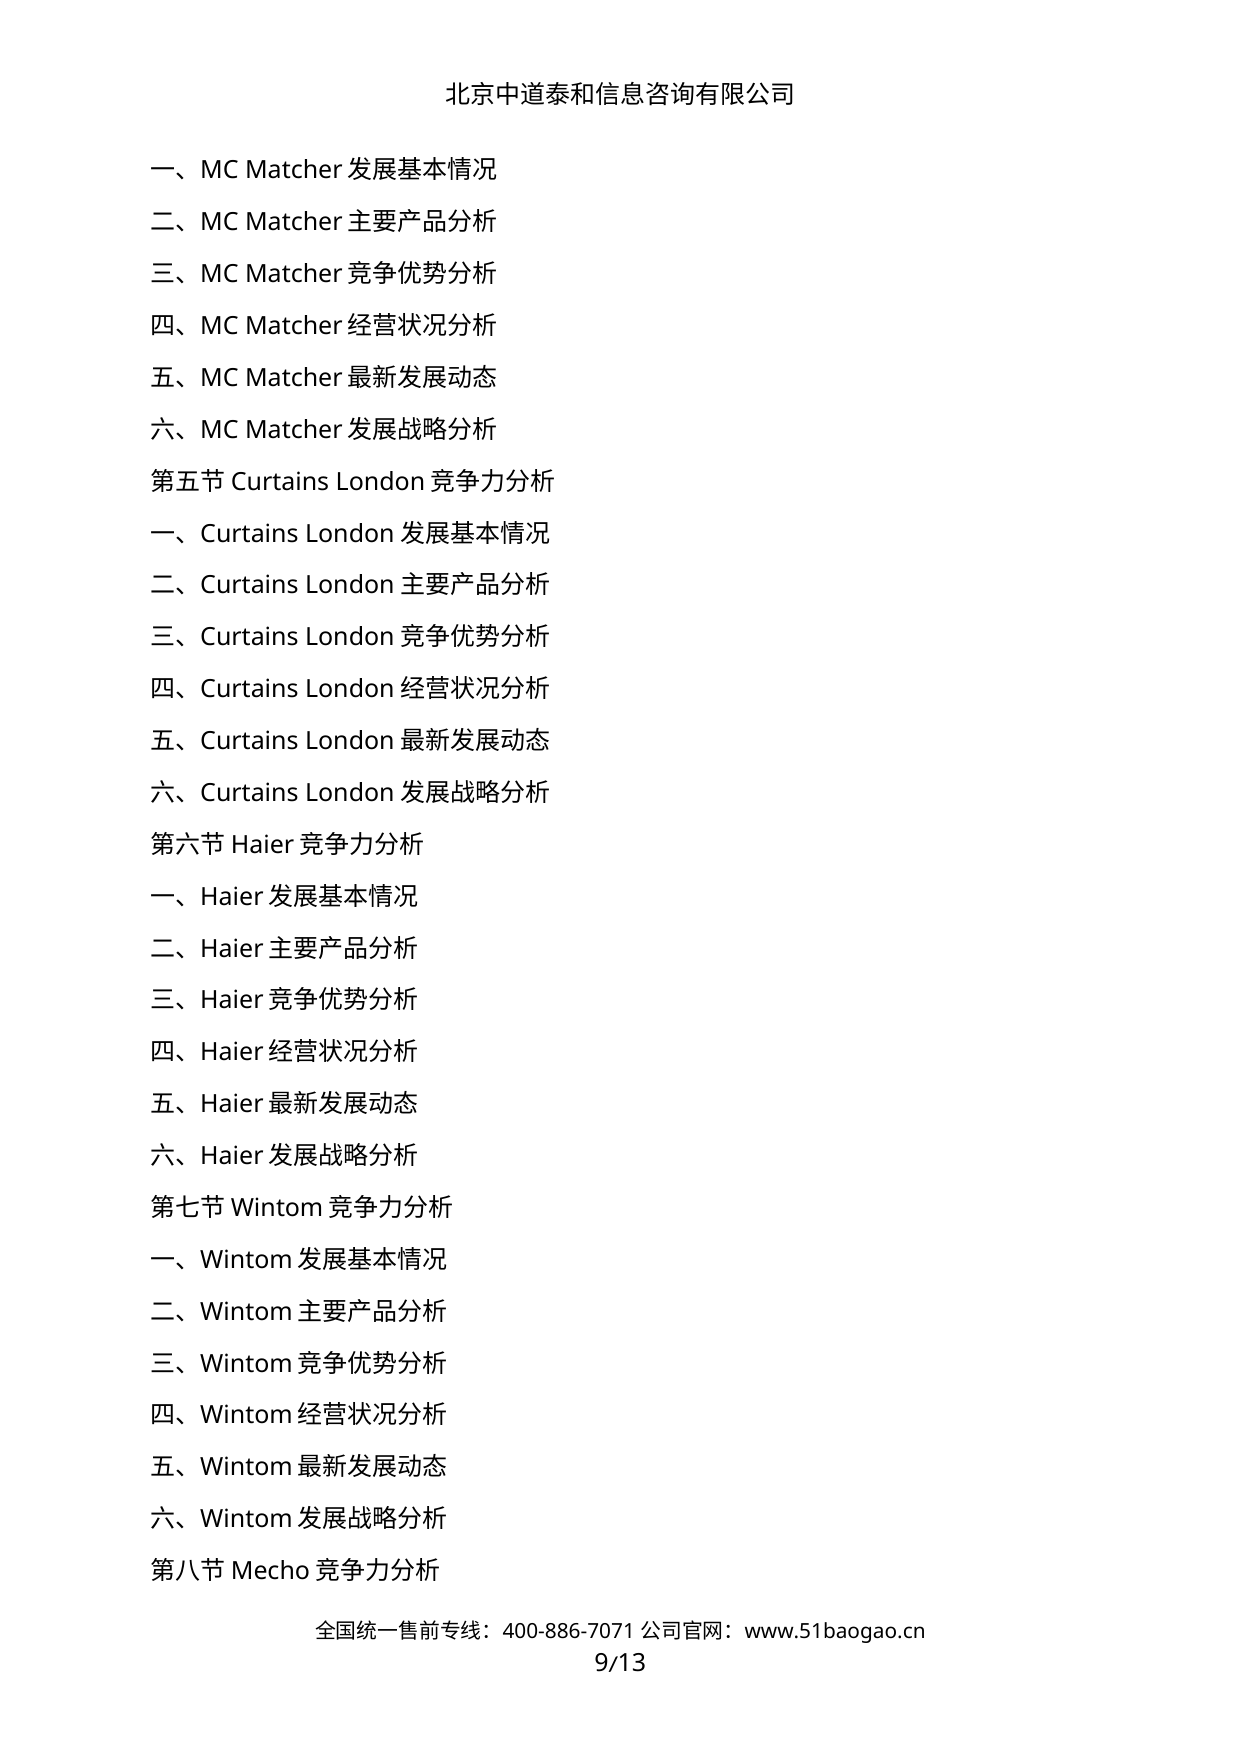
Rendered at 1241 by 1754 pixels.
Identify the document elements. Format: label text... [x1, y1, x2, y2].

text 第七节 Wintom竞争力分析 [150, 1187, 1090, 1224]
text 二、MC Matcher主要产品分析 [150, 202, 1090, 238]
text 六、MC Matcher发展战略分析 [150, 409, 1090, 446]
text 五、Haier最新发展动态 [150, 1084, 1090, 1120]
text 五、MC Matcher最新发展动态 [150, 357, 1090, 394]
text 第五节 Curtains London竞争力分析 [150, 461, 1090, 497]
text 四、Haier经营状况分析 [150, 1032, 1090, 1068]
text 三、MC Matcher竞争优势分析 [150, 254, 1090, 290]
text 六、Curtains London发展战略分析 [150, 772, 1090, 809]
text 五、Wintom最新发展动态 [150, 1447, 1090, 1483]
text 四、Curtains London经营状况分析 [150, 669, 1090, 705]
text 二、Curtains London主要产品分析 [150, 565, 1090, 601]
text 五、Curtains London最新发展动态 [150, 721, 1090, 757]
text 一、Curtains London发展基本情况 [150, 513, 1090, 549]
text 三、Haier竞争优势分析 [150, 980, 1090, 1016]
text 第八节 Mecho竞争力分析 [150, 1551, 1090, 1587]
text 六、Wintom发展战略分析 [150, 1499, 1090, 1535]
text 二、Haier主要产品分析 [150, 928, 1090, 964]
text 一、Haier发展基本情况 [150, 876, 1090, 912]
text 一、MC Matcher发展基本情况 [150, 150, 1090, 186]
text 二、Wintom主要产品分析 [150, 1291, 1090, 1327]
text 一、Wintom发展基本情况 [150, 1239, 1090, 1276]
text 六、Haier发展战略分析 [150, 1136, 1090, 1172]
text 四、MC Matcher经营状况分析 [150, 306, 1090, 342]
text 三、Curtains London竞争优势分析 [150, 617, 1090, 653]
text 第六节 Haier竞争力分析 [150, 824, 1090, 861]
text 四、Wintom经营状况分析 [150, 1395, 1090, 1431]
text 三、Wintom竞争优势分析 [150, 1343, 1090, 1379]
